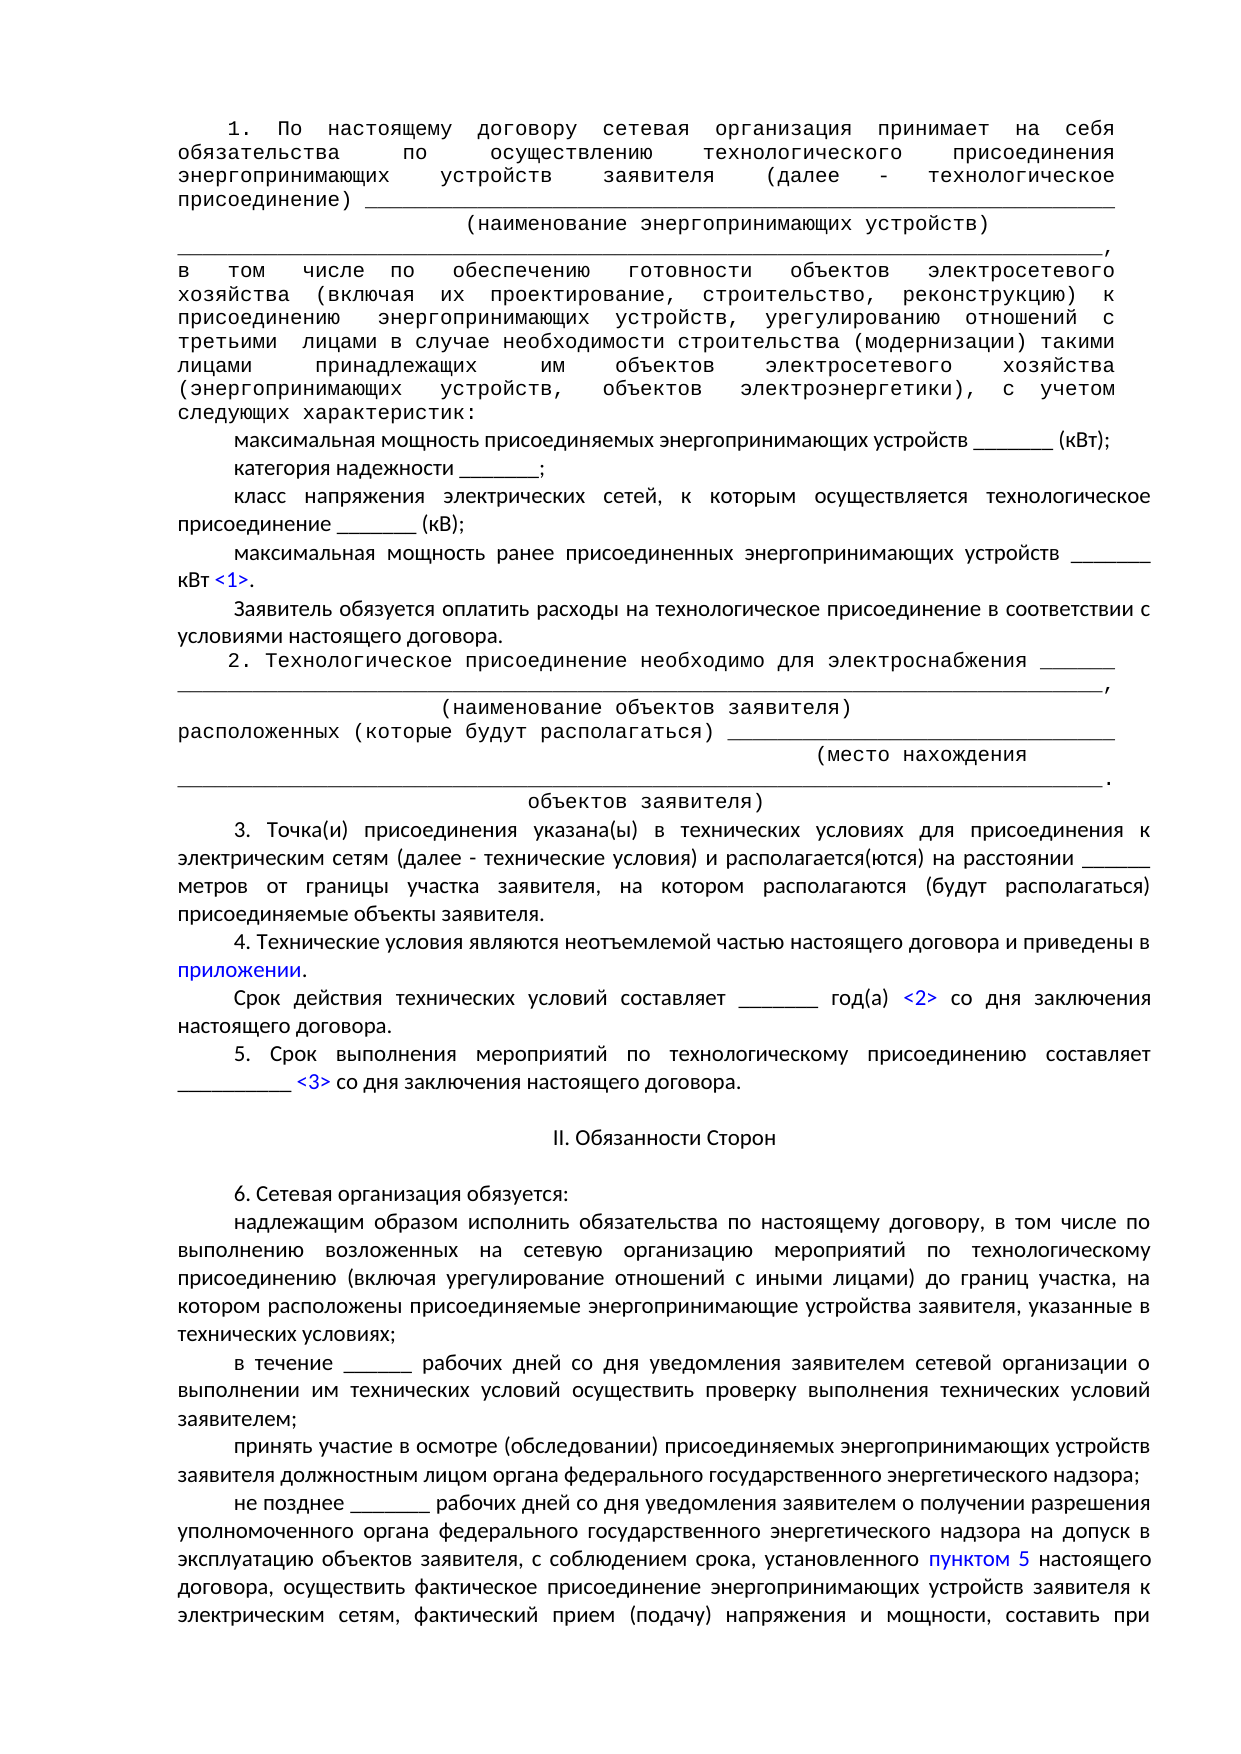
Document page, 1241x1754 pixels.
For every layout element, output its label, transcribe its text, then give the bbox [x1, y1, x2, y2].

text __________________________________________________________________________, [177, 673, 1152, 697]
text __________________________________________________________________________, [177, 236, 1152, 260]
text максимальная мощность присоединяемых энергопринимающих устройств _______ (кВт); [177, 426, 1152, 453]
text энергопринимающих устройств заявителя (далее - технологическое [177, 165, 1152, 189]
text (наименование объектов заявителя) [177, 697, 1152, 721]
text следующих характеристик: [177, 402, 1152, 426]
text обязательства по осуществлению технологического присоединения [177, 142, 1152, 165]
text II. Обязанности Сторон [177, 1123, 1152, 1151]
text (энергопринимающих устройств, объектов электроэнергетики), с учетом [177, 378, 1152, 402]
text класс напряжения электрических сетей, к которым осуществляется технологическое присоединение _______ (кВ); [177, 482, 1152, 538]
text 1. По настоящему договору сетевая организация принимает на себя [177, 118, 1152, 142]
text Срок действия технических условий составляет _______ год(а) <2> со дня заключения настоящего договора. [177, 983, 1152, 1039]
text 2. Технологическое присоединение необходимо для электроснабжения ______ [177, 650, 1152, 673]
text 4. Технические условия являются неотъемлемой частью настоящего договора и приведены в приложении. [177, 927, 1152, 983]
text в течение ______ рабочих дней со дня уведомления заявителем сетевой организации о выполнении им технических условий осуществить проверку выполнения технических условий заявителем; [177, 1348, 1152, 1432]
text хозяйства (включая их проектирование, строительство, реконструкцию) к [177, 284, 1152, 307]
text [177, 1488, 1152, 1628]
text объектов заявителя) [177, 792, 1152, 815]
text надлежащим образом исполнить обязательства по настоящему договору, в том числе по выполнению возложенных на сетевую организацию мероприятий по технологическому присоединению (включая урегулирование отношений с иными лицами) до границ участка, на котором расположены присоединяемые энергопринимающие устройства заявителя, указанные в технических условиях; [177, 1207, 1152, 1348]
text третьими лицами в случае необходимости строительства (модернизации) такими [177, 331, 1152, 354]
text __________________________________________________________________________. [177, 768, 1152, 792]
text присоединению энергопринимающих устройств, урегулированию отношений с [177, 307, 1152, 331]
text 6. Сетевая организация обязуется: [177, 1179, 1152, 1207]
text (место нахождения [177, 744, 1152, 768]
text в том числе по обеспечению готовности объектов электросетевого [177, 260, 1152, 284]
text максимальная мощность ранее присоединенных энергопринимающих устройств _______ кВт <1>. [177, 538, 1152, 594]
text Заявитель обязуется оплатить расходы на технологическое присоединение в соответствии с условиями настоящего договора. [177, 594, 1152, 650]
text 5. Срок выполнения мероприятий по технологическому присоединению составляет __________ <3> со дня заключения настоящего договора. [177, 1039, 1152, 1095]
text принять участие в осмотре (обследовании) присоединяемых энергопринимающих устройств заявителя должностным лицом органа федерального государственного энергетического надзора; [177, 1432, 1152, 1488]
text категория надежности _______; [177, 453, 1152, 482]
text лицами принадлежащих им объектов электросетевого хозяйства [177, 354, 1152, 378]
text присоединение) ____________________________________________________________ [177, 189, 1152, 213]
text (наименование энергопринимающих устройств) [177, 213, 1152, 236]
text 3. Точка(и) присоединения указана(ы) в технических условиях для присоединения к электрическим сетям (далее - технические условия) и располагается(ются) на расстоянии ______ метров от границы участка заявителя, на котором располагаются (будут располагаться) присоединяемые объекты заявителя. [177, 815, 1152, 927]
text расположенных (которые будут располагаться) _______________________________ [177, 721, 1152, 744]
